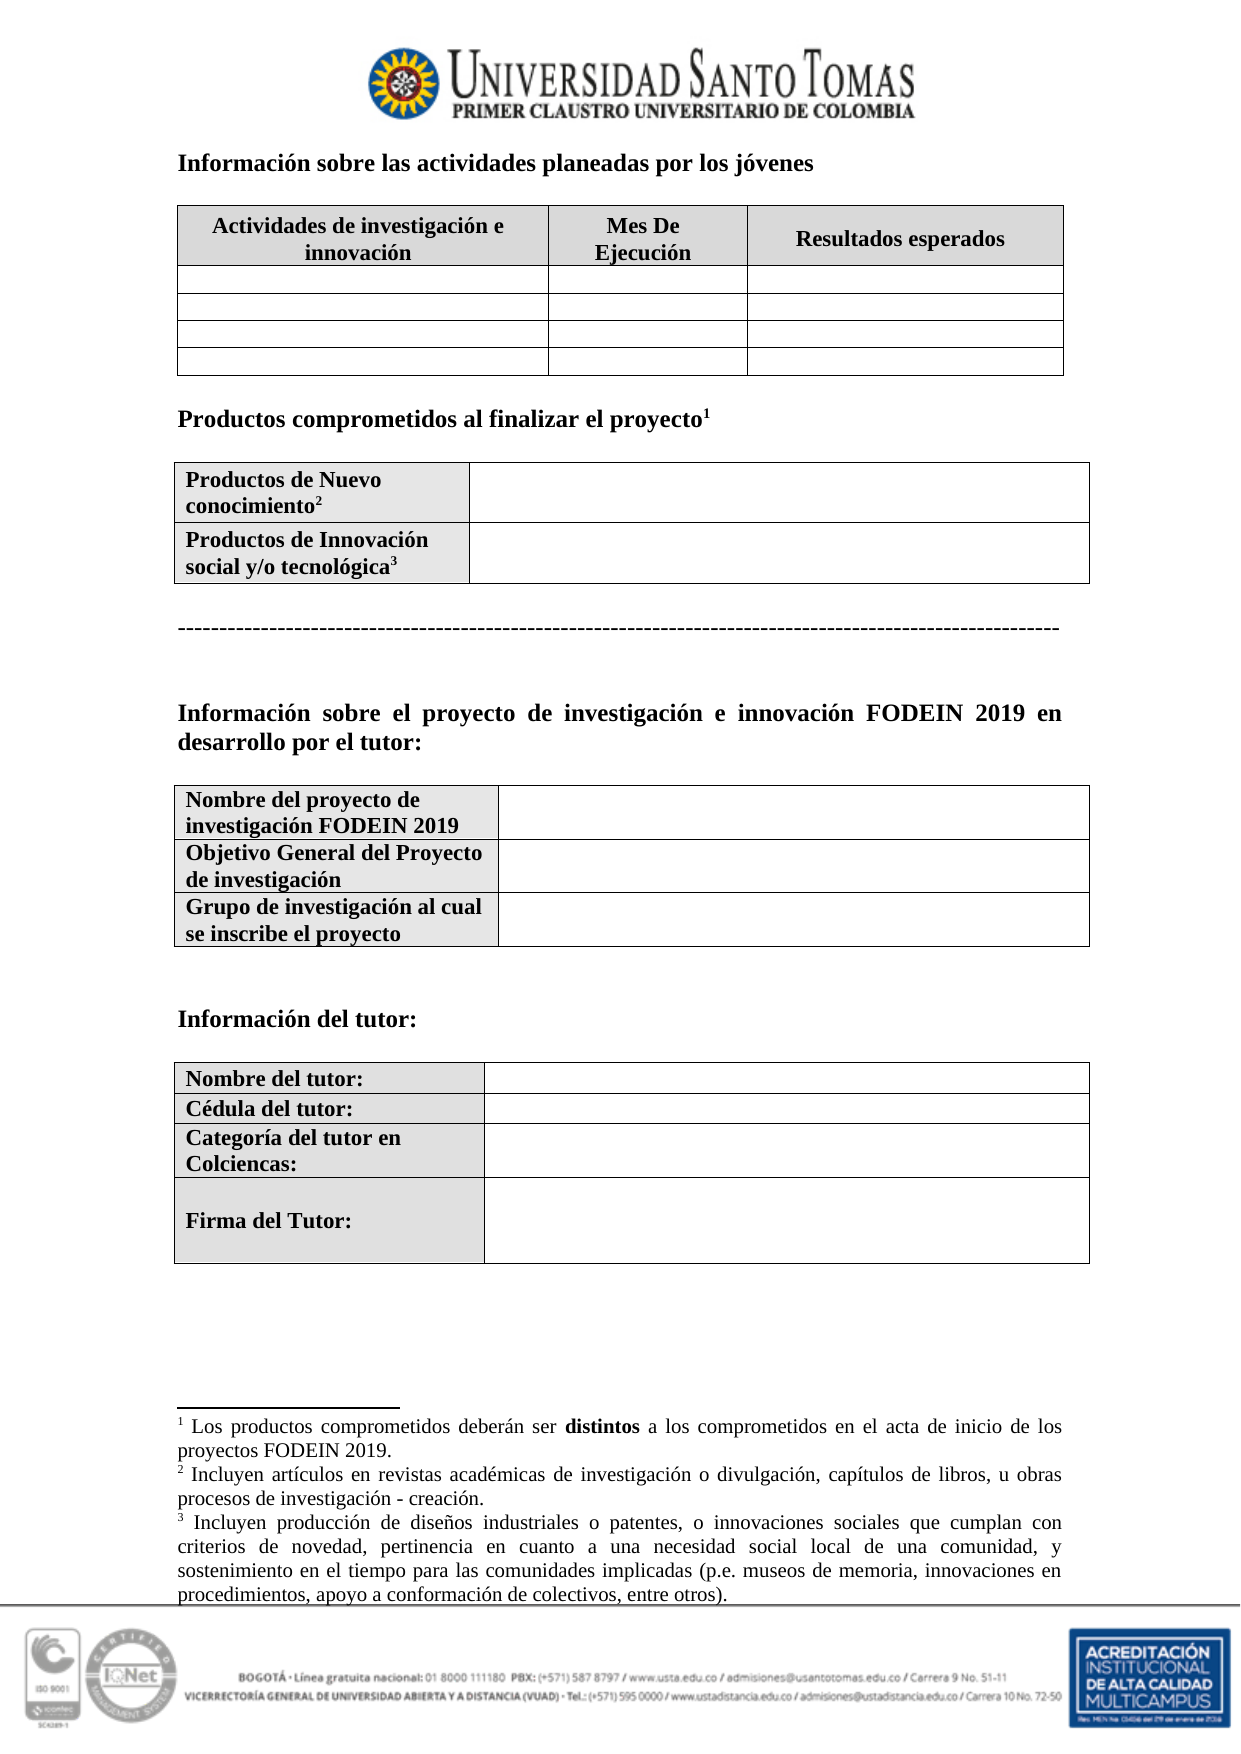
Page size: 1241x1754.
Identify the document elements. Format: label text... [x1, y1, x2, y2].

text Productos comprometidos al finalizar el proyecto [177, 404, 1063, 433]
table_header [485, 1063, 1089, 1093]
text Información sobre el proyecto de investigación e innovación FODEIN 2019 en desarrollo por el tutor: [177, 698, 1063, 756]
table_cell [748, 266, 1063, 292]
table_cell [178, 321, 548, 347]
table_cell Firma del Tutor: [175, 1178, 484, 1262]
table_cell [549, 294, 747, 320]
table_cell [499, 893, 1089, 946]
table_cell Objetivo General del Proyecto de investigación [175, 840, 498, 892]
table_cell [178, 294, 548, 320]
table_cell [748, 348, 1063, 375]
table_cell Cédula del tutor: [175, 1094, 484, 1123]
table_cell [499, 840, 1089, 892]
table_cell [485, 1178, 1089, 1262]
table_header [470, 463, 1089, 522]
table_cell Grupo de investigación al cual se inscribe el proyecto [175, 893, 498, 946]
table_cell [549, 348, 747, 375]
table_header [499, 786, 1089, 838]
table_cell [470, 523, 1089, 582]
text ---------------------------------------------------------------------------------------------------------- [177, 612, 1063, 641]
table_cell [748, 294, 1063, 320]
table_cell [748, 321, 1063, 347]
table_cell [549, 321, 747, 347]
picture [0, 1604, 1241, 1754]
picture [177, 13, 1107, 164]
table_cell [549, 266, 747, 292]
table_cell [178, 266, 548, 292]
table_cell Productos de Innovación social y/o tecnológica [175, 523, 469, 582]
table_header Nombre del proyecto de investigación FODEIN 2019 [175, 786, 498, 838]
table_header Nombre del tutor: [175, 1063, 484, 1093]
table_cell [178, 348, 548, 375]
table_header Resultados esperados [748, 206, 1063, 265]
text Información del tutor: [177, 1004, 1063, 1033]
text Información sobre las actividades planeadas por los jóvenes [177, 148, 1063, 176]
table_cell Categoría del tutor en Colciencas: [175, 1124, 484, 1177]
table_header Productos de Nuevo conocimiento [175, 463, 469, 522]
table_header Actividades de investigación e innovación [178, 206, 548, 265]
table_cell [485, 1094, 1089, 1123]
table_cell [485, 1124, 1089, 1177]
table_header Mes De Ejecución [549, 206, 747, 265]
